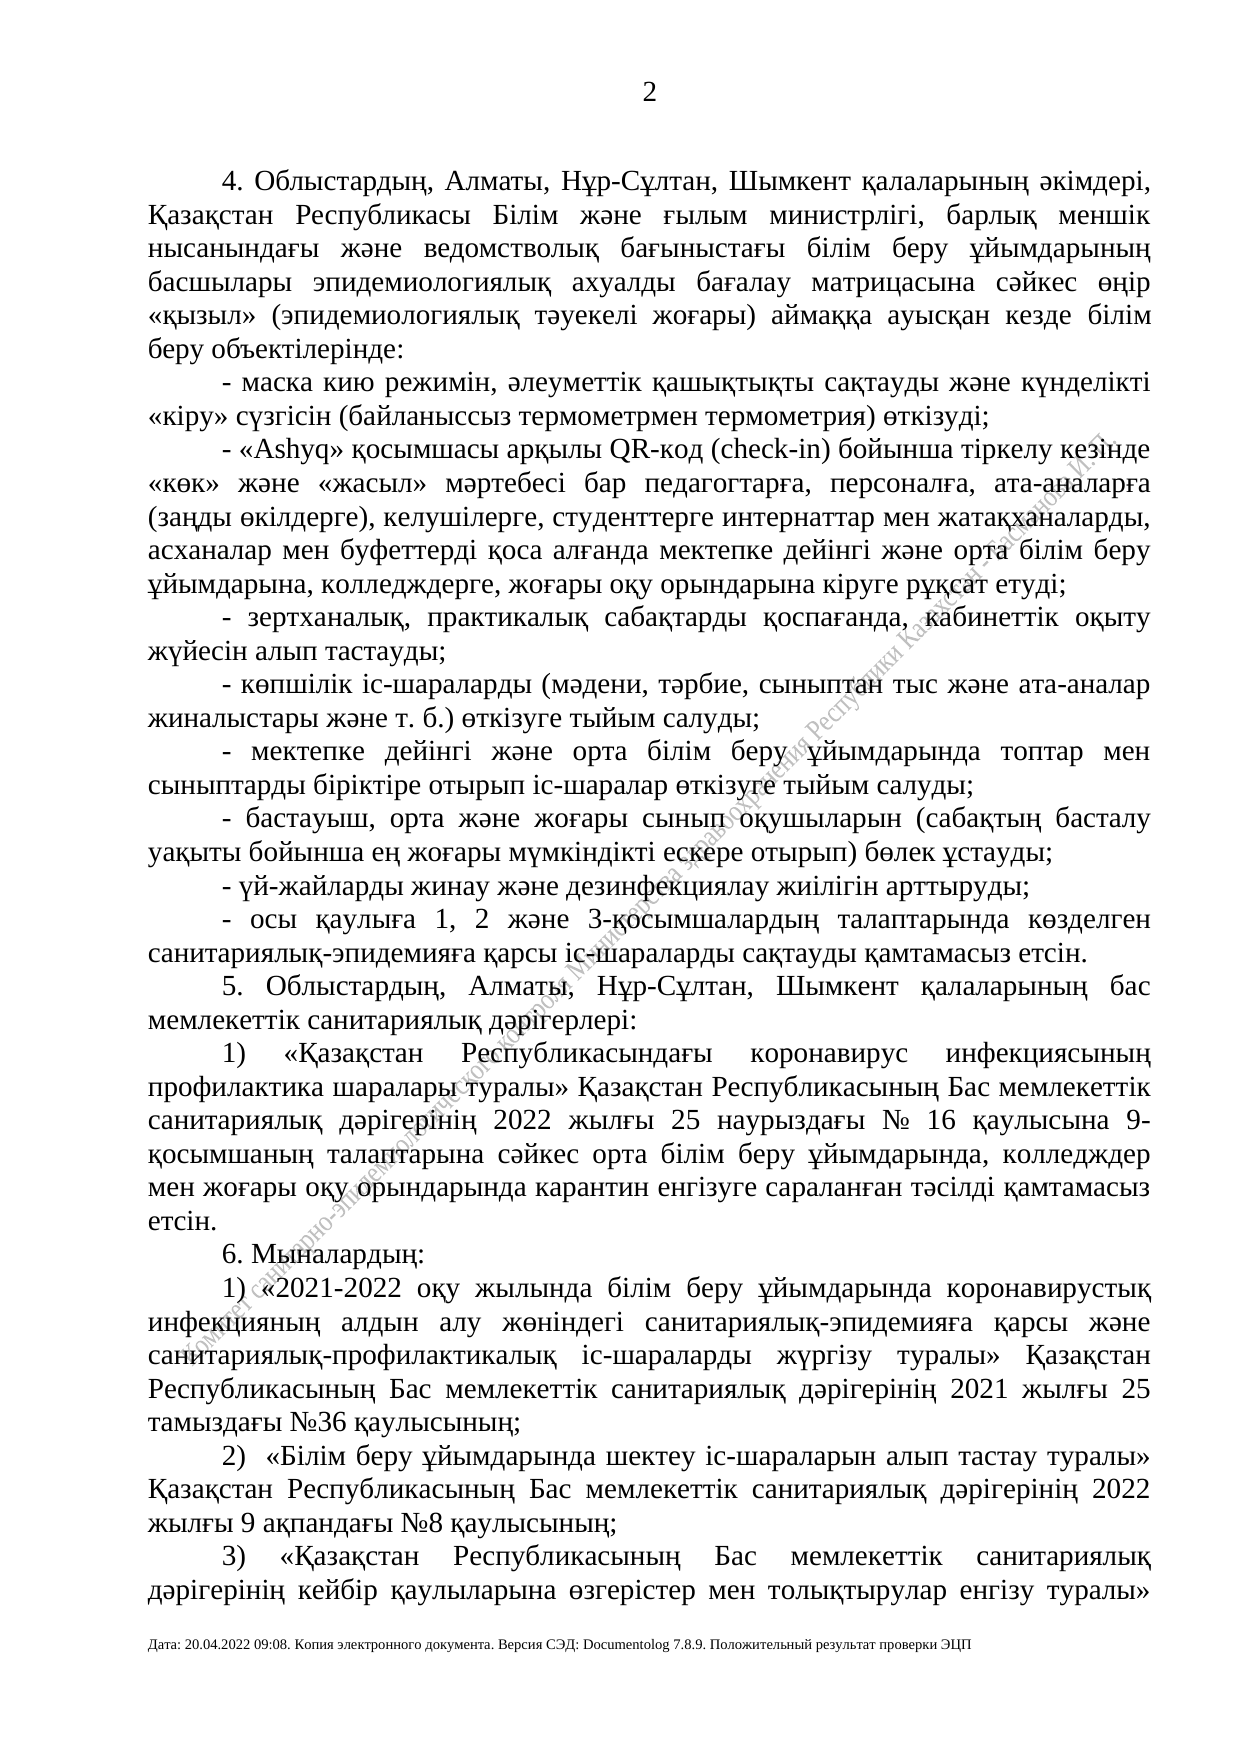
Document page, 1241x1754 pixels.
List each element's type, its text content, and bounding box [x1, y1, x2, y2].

text 6. Мыналардың: [148, 1237, 1152, 1270]
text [148, 1538, 1152, 1606]
text - көпшілік іс-шараларды (мәдени, тәрбие, сыныптан тыс және ата-аналар жиналыстары және т. б.) өткізуге тыйым салуды; [148, 666, 1152, 733]
text 5. Облыстардың, Алматы, Нұр-Сұлтан, Шымкент қалаларының бас мемлекеттік санитариялық дәрігерлері: [148, 968, 1152, 1035]
text 4. Облыстардың, Алматы, Нұр-Сұлтан, Шымкент қалаларының әкімдері, Қазақстан Республикасы Білім және ғылым министрлігі, барлық меншік нысанындағы және ведомстволық бағыныстағы білім беру ұйымдарының басшылары эпидемиологиялық ахуалды бағалау матрицасына сәйкес өңір «қызыл» (эпидемиологиялық тәуекелі жоғары) аймаққа ауысқан кезде білім беру объектілерінде: [148, 163, 1152, 364]
text 1) «Қазақстан Республикасындағы коронавирус инфекциясының профилактика шаралары туралы» Қазақстан Республикасының Бас мемлекеттік санитариялық дәрігерінің 2022 жылғы 25 наурыздағы № 16 қаулысына 9-қосымшаның талаптарына сәйкес орта білім беру ұйымдарында, колледждер мен жоғары оқу орындарында карантин енгізуге сараланған тәсілді қамтамасыз етсін. [148, 1035, 1152, 1237]
text - үй-жайларды жинау және дезинфекциялау жиілігін арттыруды; [148, 868, 1152, 901]
text 2) «Білім беру ұйымдарында шектеу іс-шараларын алып тастау туралы» Қазақстан Республикасының Бас мемлекеттік санитариялық дәрігерінің 2022 жылғы 9 ақпандағы №8 қаулысының; [148, 1438, 1152, 1538]
text - зертханалық, практикалық сабақтарды қоспағанда, кабинеттік оқыту жүйесін алып тастауды; [148, 599, 1152, 666]
text - осы қаулыға 1, 2 және 3-қосымшалардың талаптарында көзделген санитариялық-эпидемияға қарсы іс-шараларды сақтауды қамтамасыз етсін. [148, 901, 1152, 968]
text - «Ashyq» қосымшасы арқылы QR-код (check-in) бойынша тіркелу кезінде «көк» және «жасыл» мәртебесі бар педагогтарға, персоналға, ата-аналарға (заңды өкілдерге), келушілерге, студенттерге интернаттар мен жатақханаларды, асханалар мен буфеттерді қоса алғанда мектепке дейінгі және орта білім беру ұйымдарына, колледждерге, жоғары оқу орындарына кіруге рұқсат етуді; [148, 432, 1152, 599]
text - бастауыш, орта және жоғары сынып оқушыларын (сабақтың басталу уақыты бойынша ең жоғары мүмкіндікті ескере отырып) бөлек ұстауды; [148, 801, 1152, 868]
text - маска кию режимін, әлеуметтік қашықтықты сақтауды және күнделікті «кіру» сүзгісін (байланыссыз термометрмен термометрия) өткізуді; [148, 364, 1152, 432]
text - мектепке дейінгі және орта білім беру ұйымдарында топтар мен сыныптарды біріктіре отырып іс-шаралар өткізуге тыйым салуды; [148, 733, 1152, 801]
text 1) «2021-2022 оқу жылында білім беру ұйымдарында коронавирустық инфекцияның алдын алу жөніндегі санитариялық-эпидемияға қарсы және санитариялық-профилактикалық іс-шараларды жүргізу туралы» Қазақстан Республикасының Бас мемлекеттік санитариялық дәрігерінің 2021 жылғы 25 тамыздағы №36 қаулысының; [148, 1270, 1152, 1438]
